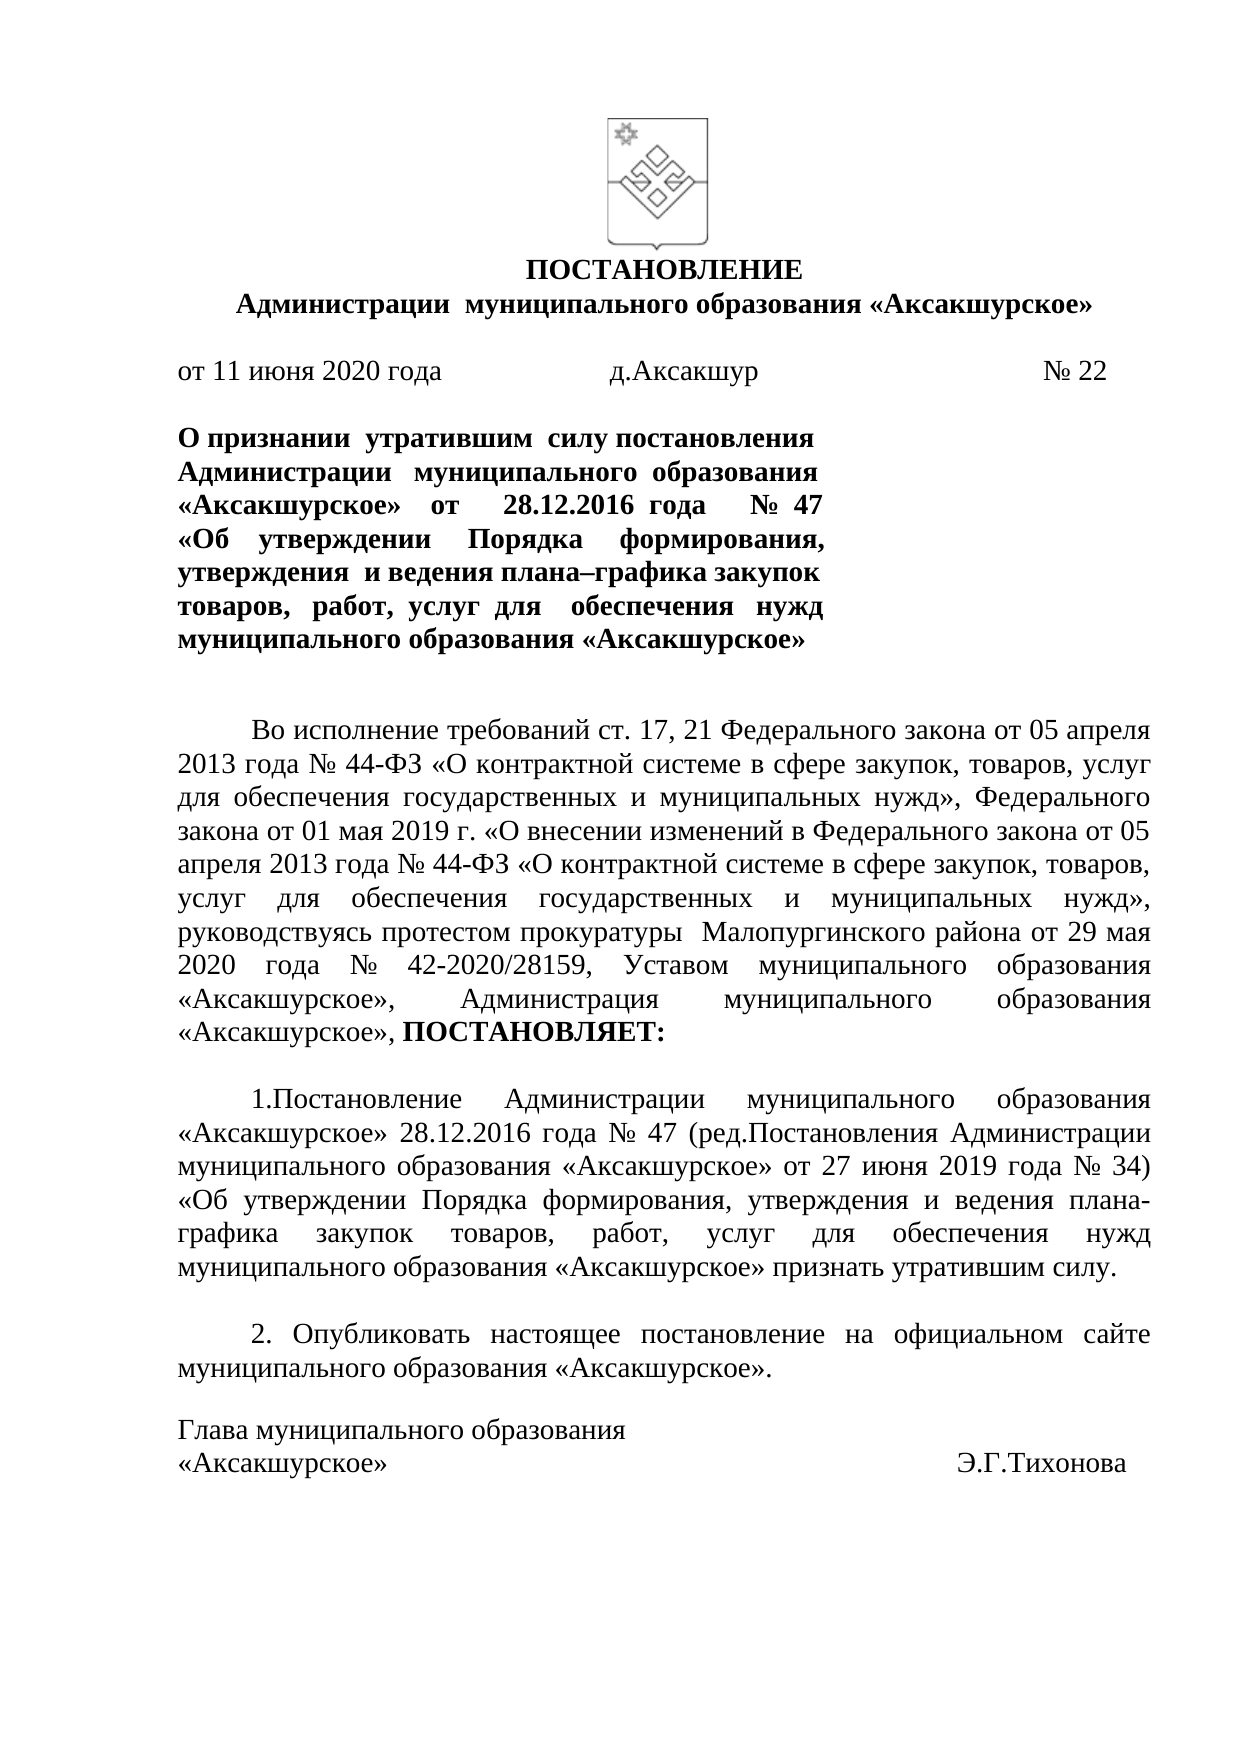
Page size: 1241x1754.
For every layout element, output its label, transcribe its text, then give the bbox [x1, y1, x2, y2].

text Глава муниципального образования [177, 1412, 1152, 1446]
text 1.Постановление Администрации муниципального образования «Аксакшурское» 28.12.2016 года № 47 (ред.Постановления Администрации муниципального образования «Аксакшурское» от 27 июня 2019 года № 34) «Об утверждении Порядка формирования, утверждения и ведения плана-графика закупок товаров, работ, услуг для обеспечения нужд муниципального образования «Аксакшурское» признать утратившим силу. [177, 1081, 1152, 1283]
text товаров, работ, услуг для обеспечения нужд [177, 588, 1152, 621]
picture [607, 118, 710, 253]
text ПОСТАНОВЛЕНИЕ [177, 252, 1152, 286]
text «Об утверждении Порядка формирования, [177, 521, 1152, 554]
text О признании утратившим силу постановления [177, 420, 1152, 454]
text «Аксакшурское» от 28.12.2016 года № 47 [177, 487, 1152, 521]
text Администрации муниципального образования «Аксакшурское» [177, 286, 1152, 319]
text муниципального образования «Аксакшурское» [177, 621, 1152, 655]
text Во исполнение требований ст. 17, 21 Федерального закона от 05 апреля 2013 года № 44-ФЗ «О контрактной системе в сфере закупок, товаров, услуг для обеспечения государственных и муниципальных нужд», Федерального закона от 01 мая 2019 г. «О внесении изменений в Федерального закона от 05 апреля 2013 года № 44-ФЗ «О контрактной системе в сфере закупок, товаров, услуг для обеспечения государственных и муниципальных нужд», руководствуясь протестом прокуратуры Малопургинского района от 29 мая 2020 года № 42-2020/28159, Уставом муниципального образования «Аксакшурское», Администрация муниципального образования «Аксакшурское», ПОСТАНОВЛЯЕТ: [177, 712, 1152, 1048]
text Администрации муниципального образования [177, 454, 1152, 487]
text 2. Опубликовать настоящее постановление на официальном сайте муниципального образования «Аксакшурское». [177, 1316, 1152, 1383]
text утверждения и ведения плана–графика закупок [177, 554, 1152, 588]
text от 11 июня 2020 года д.Аксакшур № 22 [177, 353, 1152, 387]
text «Аксакшурское» Э.Г.Тихонова [177, 1446, 1152, 1479]
